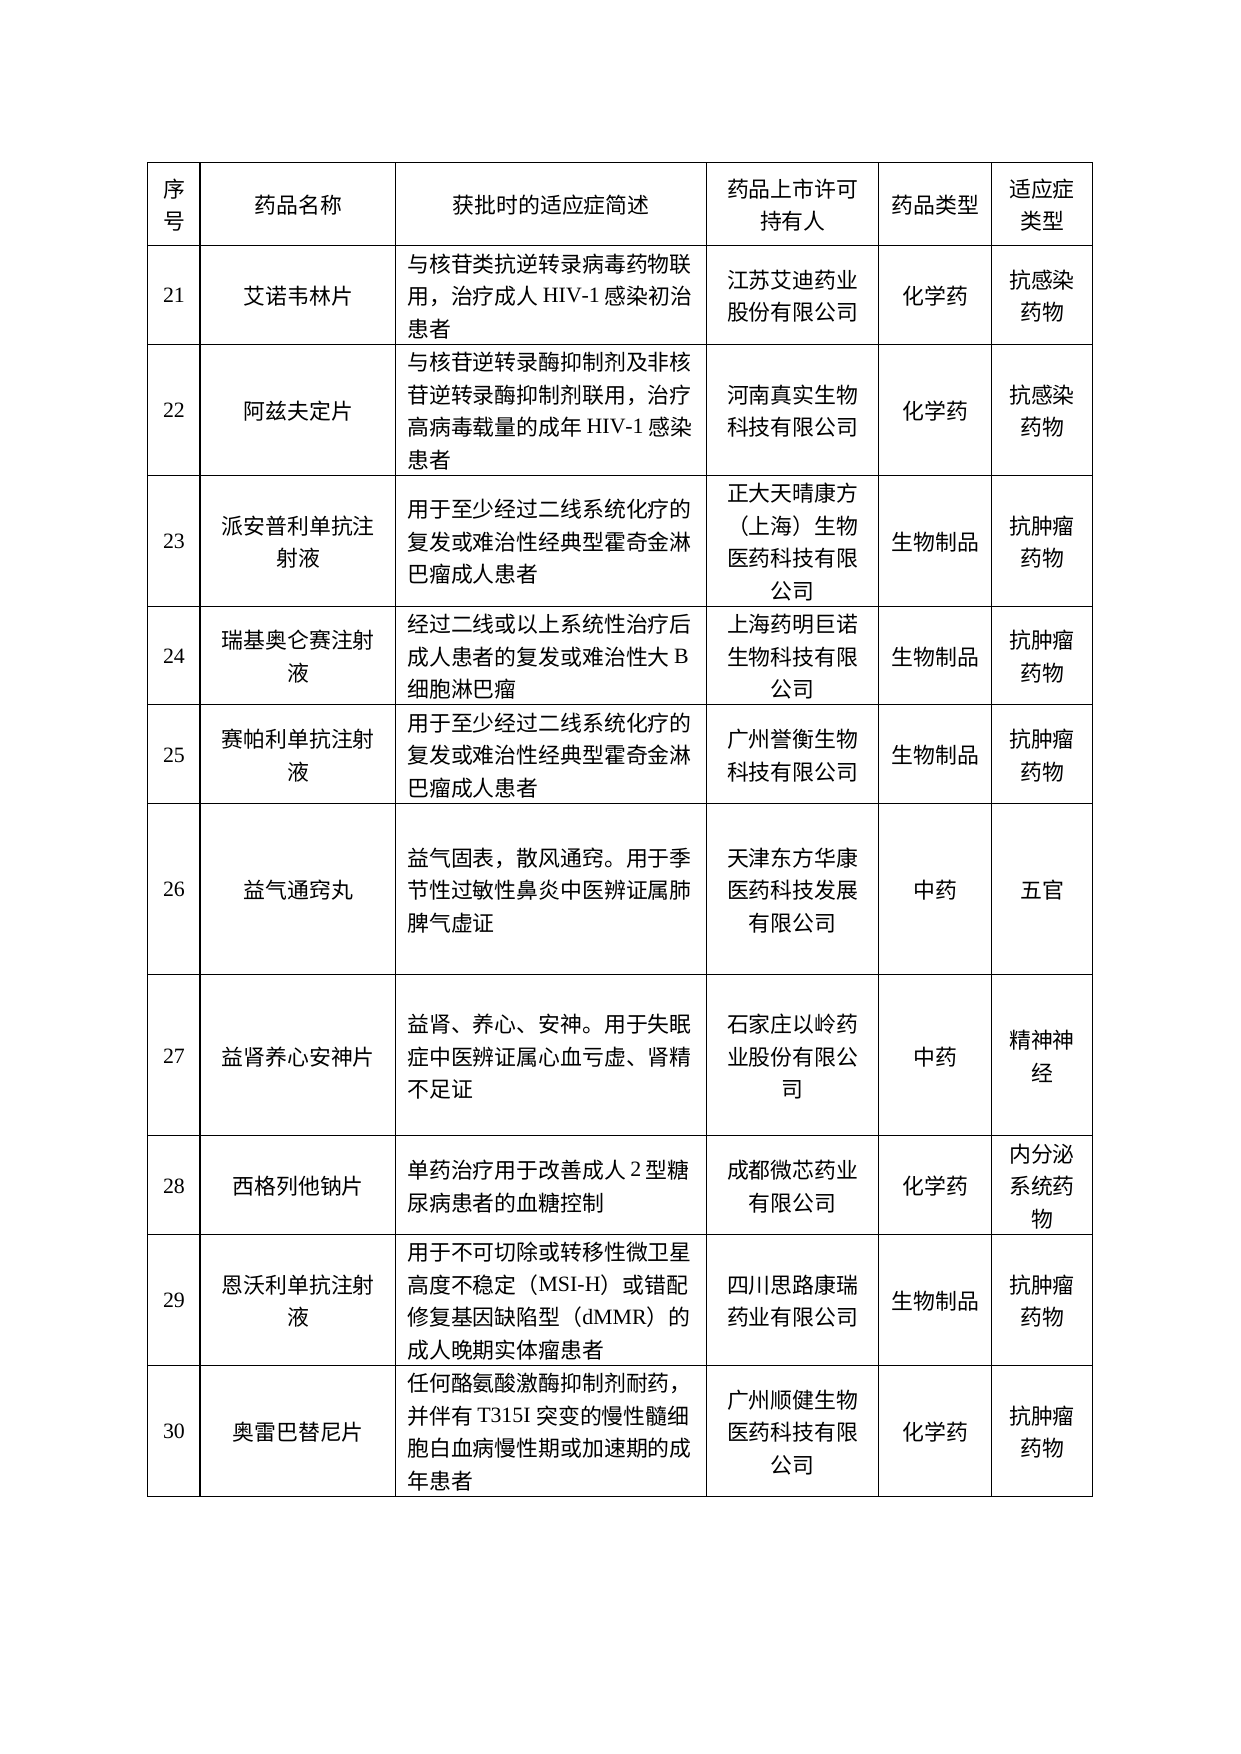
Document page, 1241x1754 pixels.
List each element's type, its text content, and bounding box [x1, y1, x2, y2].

table_cell 经过二线或以上系统性治疗后成人患者的复发或难治性大B细胞淋巴瘤 [396, 607, 706, 704]
table_cell 益气通窍丸 [201, 804, 395, 974]
table_cell 任何酪氨酸激酶抑制剂耐药，并伴有T315I 突变的慢性髓细胞白血病慢性期或加速期的成年患者 [396, 1366, 706, 1496]
table_cell 与核苷逆转录酶抑制剂及非核苷逆转录酶抑制剂联用，治疗高病毒载量的成年HIV-1感染患者 [396, 345, 706, 475]
table_cell 生物制品 [879, 705, 991, 803]
table_cell 化学药 [879, 1136, 991, 1234]
table_cell 抗感染药物 [992, 345, 1092, 475]
table_cell 26 [148, 804, 199, 974]
table_cell 四川思路康瑞药业有限公司 [707, 1235, 878, 1365]
table_cell 用于至少经过二线系统化疗的复发或难治性经典型霍奇金淋巴瘤成人患者 [396, 705, 706, 803]
table_header 序号 [148, 163, 199, 245]
table_cell 派安普利单抗注射液 [201, 476, 395, 606]
table_header 药品名称 [201, 163, 395, 245]
table_cell 单药治疗用于改善成人2型糖尿病患者的血糖控制 [396, 1136, 706, 1234]
table_cell 西格列他钠片 [201, 1136, 395, 1234]
table_cell 抗感染药物 [992, 246, 1092, 344]
table_cell 21 [148, 246, 199, 344]
table_cell 24 [148, 607, 199, 704]
table_cell 益肾、养心、安神。用于失眠症中医辨证属心血亏虚、肾精不足证 [396, 975, 706, 1135]
table_cell 29 [148, 1235, 199, 1365]
table_cell 28 [148, 1136, 199, 1234]
table_cell 恩沃利单抗注射液 [201, 1235, 395, 1365]
table_cell 用于至少经过二线系统化疗的复发或难治性经典型霍奇金淋巴瘤成人患者 [396, 476, 706, 606]
table_cell 正大天晴康方（上海）生物医药科技有限公司 [707, 476, 878, 606]
table_cell 用于不可切除或转移性微卫星高度不稳定（MSI-H）或错配修复基因缺陷型（dMMR）的成人晚期实体瘤患者 [396, 1235, 706, 1365]
table_cell 阿兹夫定片 [201, 345, 395, 475]
table_cell 石家庄以岭药业股份有限公司 [707, 975, 878, 1135]
table_cell 益肾养心安神片 [201, 975, 395, 1135]
table_header 适应症 类型 [992, 163, 1092, 245]
table_cell 河南真实生物科技有限公司 [707, 345, 878, 475]
table_header 药品上市许可 持有人 [707, 163, 878, 245]
table_cell 中药 [879, 804, 991, 974]
table_cell 五官 [992, 804, 1092, 974]
table_cell 艾诺韦林片 [201, 246, 395, 344]
table_cell 抗肿瘤药物 [992, 1366, 1092, 1496]
table_cell 抗肿瘤药物 [992, 476, 1092, 606]
table_cell 化学药 [879, 246, 991, 344]
table_cell 中药 [879, 975, 991, 1135]
table_cell 江苏艾迪药业股份有限公司 [707, 246, 878, 344]
table_header 获批时的适应症简述 [396, 163, 706, 245]
table_cell 上海药明巨诺生物科技有限公司 [707, 607, 878, 704]
table_cell 抗肿瘤药物 [992, 607, 1092, 704]
table_cell 广州顺健生物医药科技有限公司 [707, 1366, 878, 1496]
table_cell 抗肿瘤药物 [992, 705, 1092, 803]
table_cell 抗肿瘤药物 [992, 1235, 1092, 1365]
table_cell 内分泌系统药物 [992, 1136, 1092, 1234]
table_cell 精神神经 [992, 975, 1092, 1135]
table_cell 赛帕利单抗注射液 [201, 705, 395, 803]
table_cell 生物制品 [879, 1235, 991, 1365]
table_cell 25 [148, 705, 199, 803]
table_cell 瑞基奥仑赛注射液 [201, 607, 395, 704]
table_cell 与核苷类抗逆转录病毒药物联用，治疗成人HIV-1感染初治患者 [396, 246, 706, 344]
table_cell 化学药 [879, 345, 991, 475]
table_cell 广州誉衡生物科技有限公司 [707, 705, 878, 803]
table_cell 22 [148, 345, 199, 475]
table_cell 30 [148, 1366, 199, 1496]
table_cell 化学药 [879, 1366, 991, 1496]
table_cell 益气固表，散风通窍。用于季节性过敏性鼻炎中医辨证属肺脾气虚证 [396, 804, 706, 974]
table_cell 成都微芯药业有限公司 [707, 1136, 878, 1234]
table_cell 27 [148, 975, 199, 1135]
table_cell 生物制品 [879, 476, 991, 606]
table_cell 天津东方华康医药科技发展有限公司 [707, 804, 878, 974]
table_cell 奥雷巴替尼片 [201, 1366, 395, 1496]
table_header 药品类型 [879, 163, 991, 245]
table_cell 23 [148, 476, 199, 606]
table_cell 生物制品 [879, 607, 991, 704]
